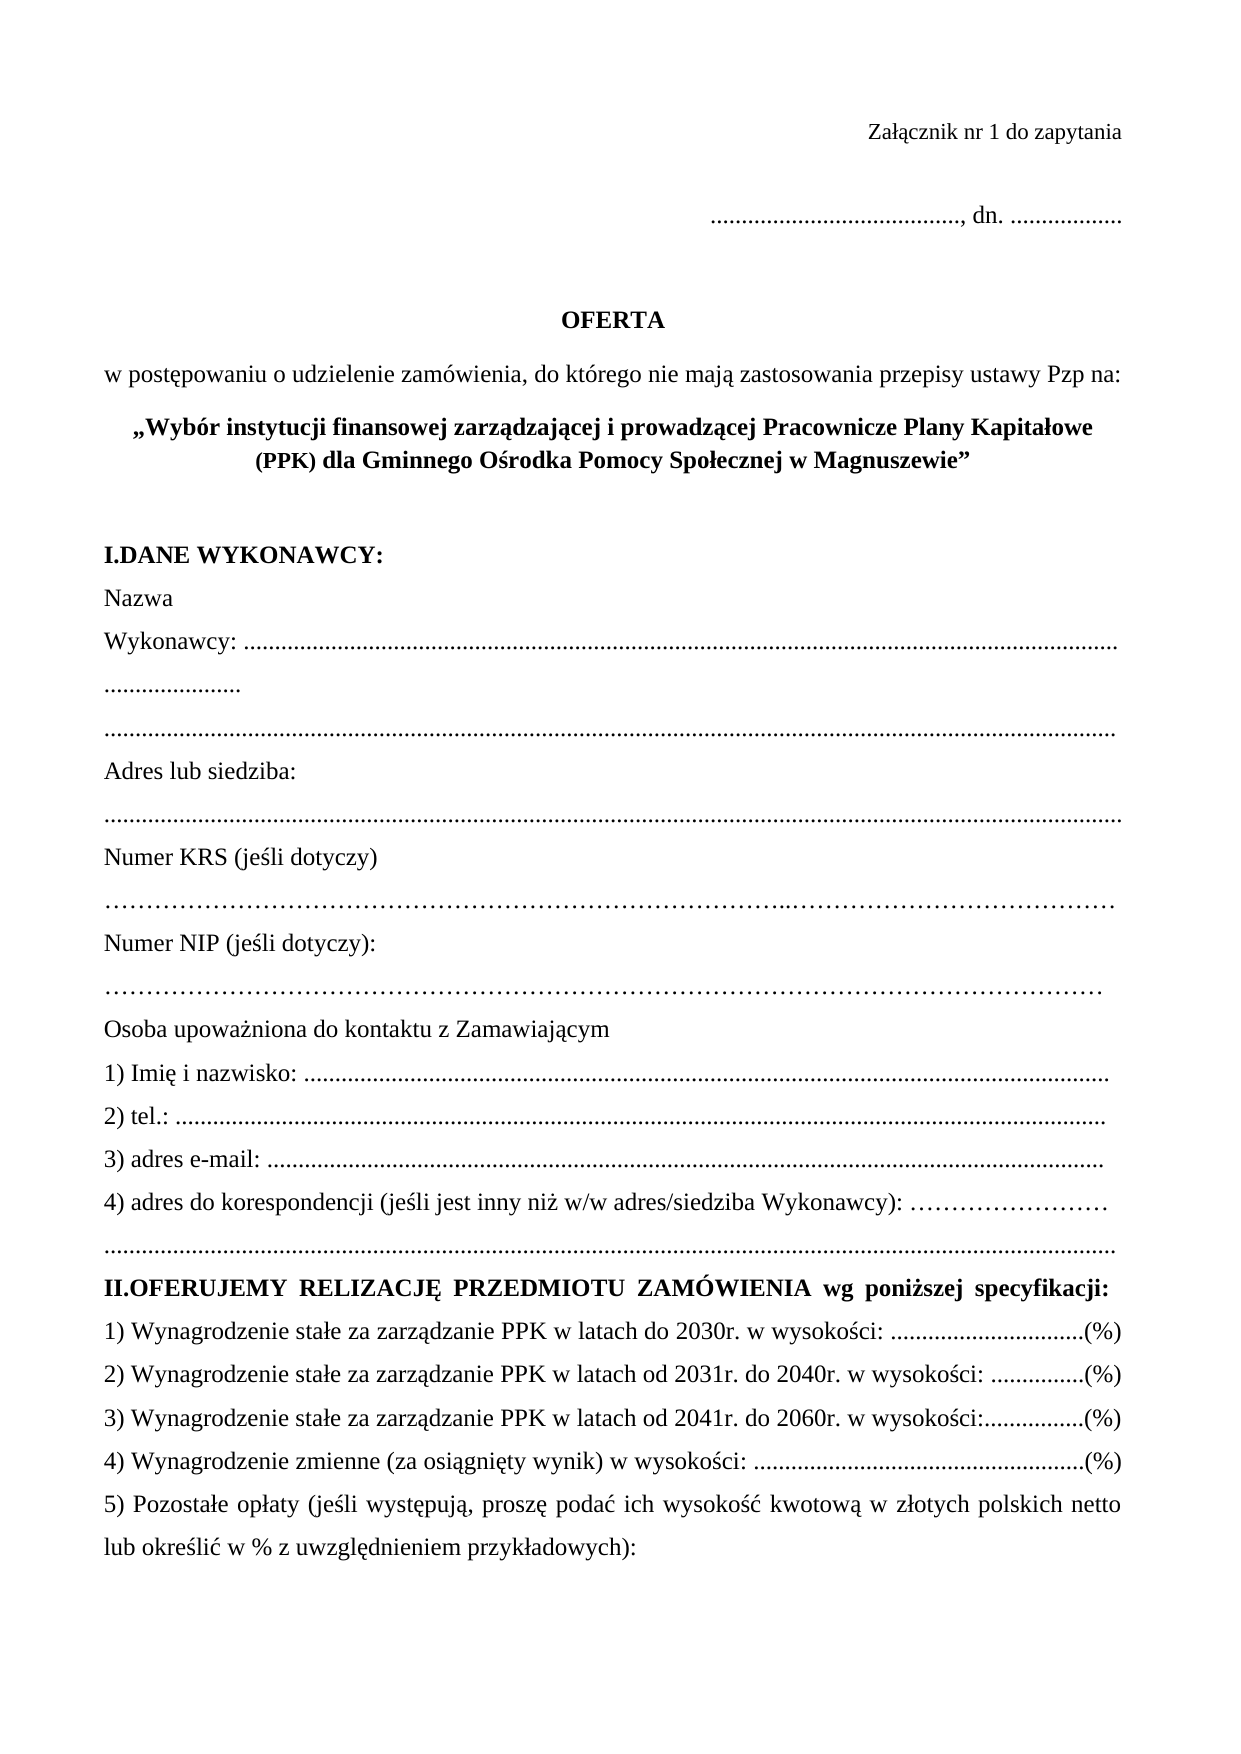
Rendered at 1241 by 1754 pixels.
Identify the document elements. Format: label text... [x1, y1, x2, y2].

text .................................................................................................................................................................. II.OFERUJEMY RELIZACJĘ PRZEDMIOTU ZAMÓWIENIA wg poniższej specyfikacji: 1) Wynagrodzenie stałe za zarządzanie PPK w latach do 2030r. w wysokości: ...............................(%) 2) Wynagrodzenie stałe za zarządzanie PPK w latach od 2031r. do 2040r. w wysokości: ...............(%) 3) Wynagrodzenie stałe za zarządzanie PPK w latach od 2041r. do 2060r. w wysokości:................(%) 4) Wynagrodzenie zmienne (za osiągnięty wynik) w wysokości: .....................................................(%) 5) Pozostałe opłaty (jeśli występują, proszę podać ich wysokość kwotową w złotych polskich netto lub określić w % z uwzględnieniem przykładowych): [103, 1230, 1122, 1561]
text ........................................, dn. .................. [103, 169, 1122, 229]
text „Wybór instytucji finansowej zarządzającej i prowadzącej Pracownicze Plany Kapitałowe (PPK) dla Gminnego Ośrodka Pomocy Społecznej w Magnuszewie” [103, 412, 1122, 474]
text ................................................................................................................................................................... Numer KRS (jeśli dotyczy) [103, 799, 1122, 871]
text 3) adres e-mail: ...................................................................................................................................... [103, 1144, 1122, 1173]
text Załącznik nr 1 do zapytania [103, 118, 1122, 144]
text 4) adres do korespondencji (jeśli jest inny niż w/w adres/siedziba Wykonawcy): …………………… [103, 1187, 1122, 1216]
text .................................................................................................................................................................. Adres lub siedziba: [103, 713, 1122, 784]
text Numer NIP (jeśli dotyczy): [103, 928, 1122, 957]
text OFERTA [103, 305, 1122, 333]
text ………………………………………………………………………..………………………………… [103, 885, 1122, 914]
text 2) tel.: ..................................................................................................................................................... [103, 1101, 1122, 1129]
text I.DANE WYKONAWCY: Nazwa Wykonawcy: .................................................................................................................................................................. [103, 499, 1122, 698]
text ………………………………………………………………………………………………………… [103, 971, 1122, 1000]
text w postępowaniu o udzielenie zamówienia, do którego nie mają zastosowania przepisy ustawy Pzp na: [103, 359, 1122, 387]
text Osoba upoważniona do kontaktu z Zamawiającym 1) Imię i nazwisko: ................................................................................................................................. [103, 1014, 1122, 1086]
